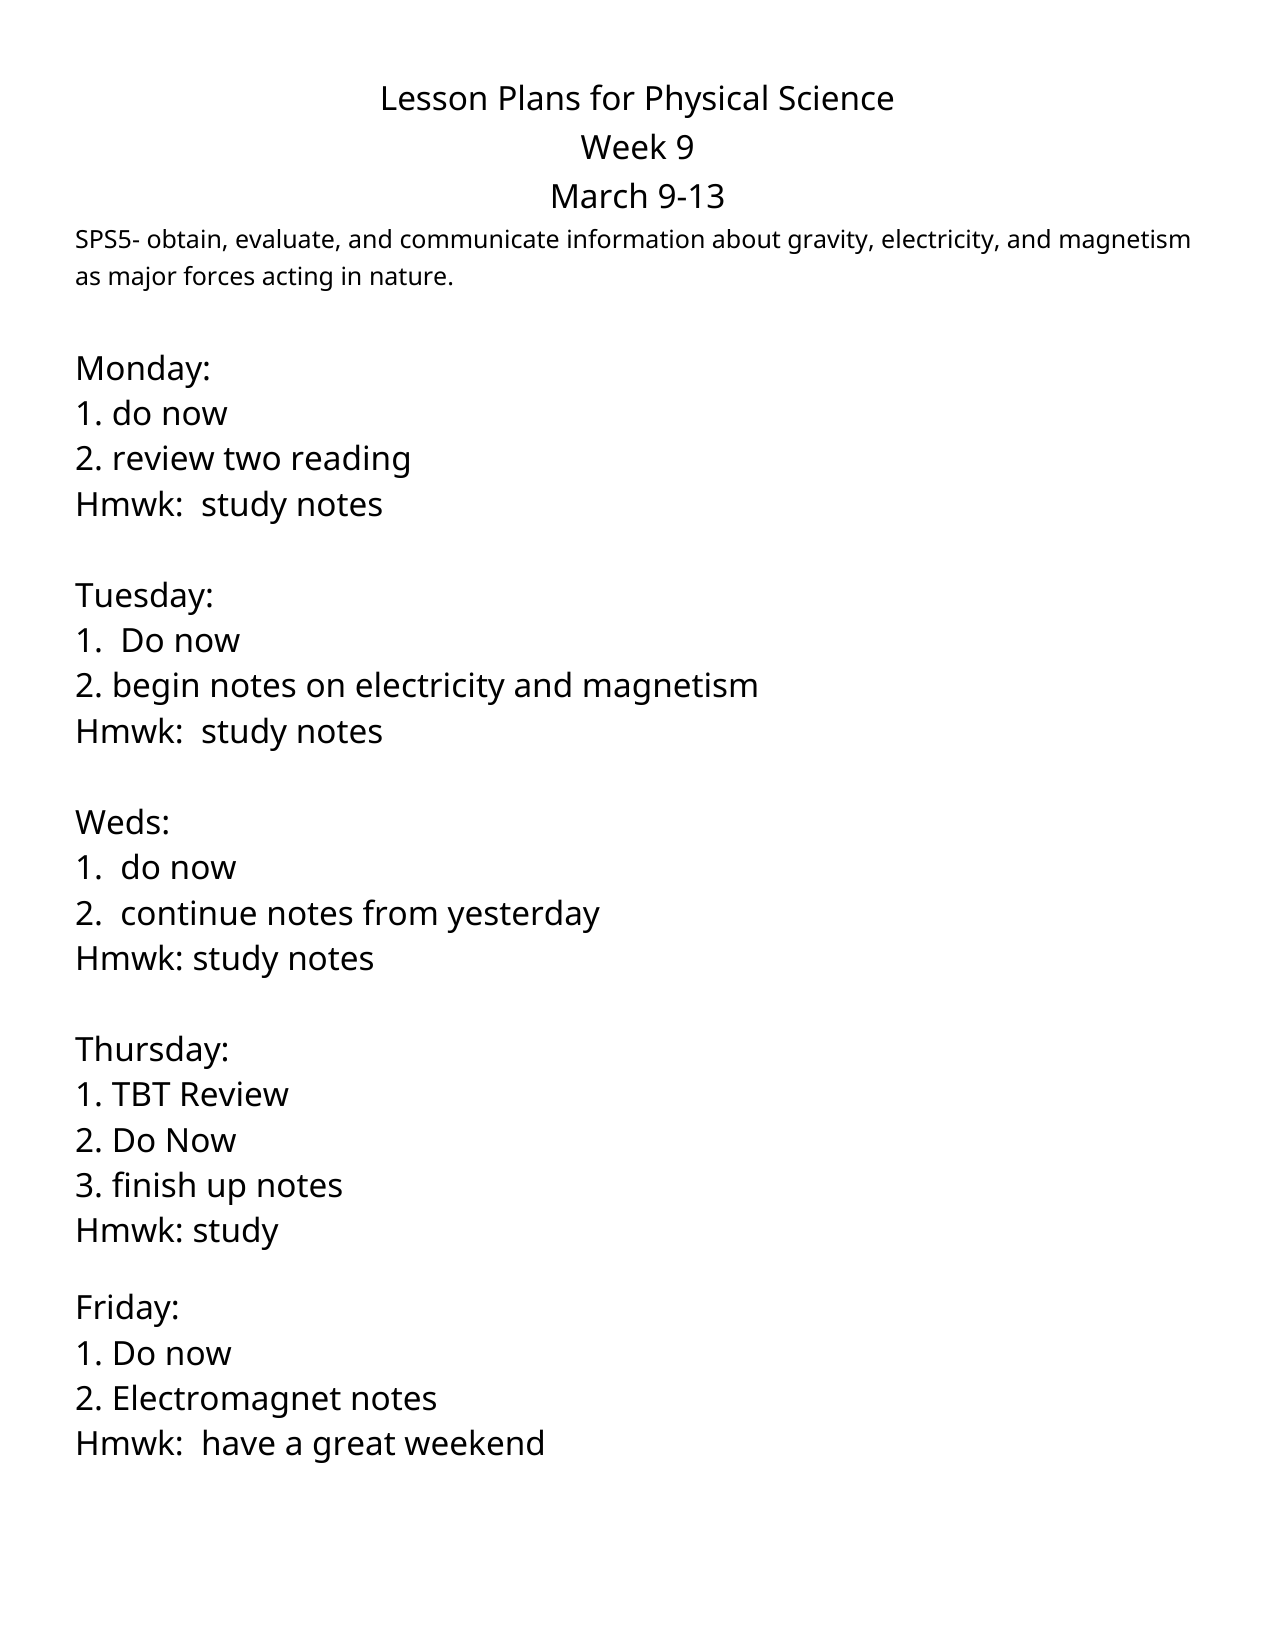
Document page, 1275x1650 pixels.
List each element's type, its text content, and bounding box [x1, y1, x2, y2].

text March 9-13 [75, 173, 1200, 218]
text 2. Electromagnet notes [75, 1375, 1200, 1420]
text Lesson Plans for Physical Science [75, 75, 1200, 120]
text Thursday: [75, 1026, 1200, 1071]
text 2. Do Now [75, 1116, 1200, 1162]
text 1. Do now [75, 1329, 1200, 1375]
text Tuesday: [75, 571, 1200, 617]
text SPS5- obtain, evaluate, and communicate information about gravity, electricity, and magnetism as major forces acting in nature. [75, 222, 1200, 293]
text 3. finish up notes [75, 1162, 1200, 1207]
text Week 9 [75, 124, 1200, 169]
text Weds: [75, 798, 1200, 844]
text 2. begin notes on electricity and magnetism [75, 662, 1200, 708]
text Monday: [75, 344, 1200, 390]
text 1. Do now [75, 617, 1200, 662]
text 2. continue notes from yesterday [75, 889, 1200, 935]
text Friday: [75, 1284, 1200, 1329]
text 1. do now [75, 390, 1200, 435]
text 1. do now [75, 844, 1200, 889]
text Hmwk: have a great weekend [75, 1420, 1200, 1466]
text Hmwk: study [75, 1207, 1200, 1253]
text 2. review two reading [75, 435, 1200, 481]
text Hmwk: study notes [75, 708, 1200, 753]
text Hmwk: study notes [75, 935, 1200, 980]
text Hmwk: study notes [75, 481, 1200, 526]
text 1. TBT Review [75, 1071, 1200, 1116]
